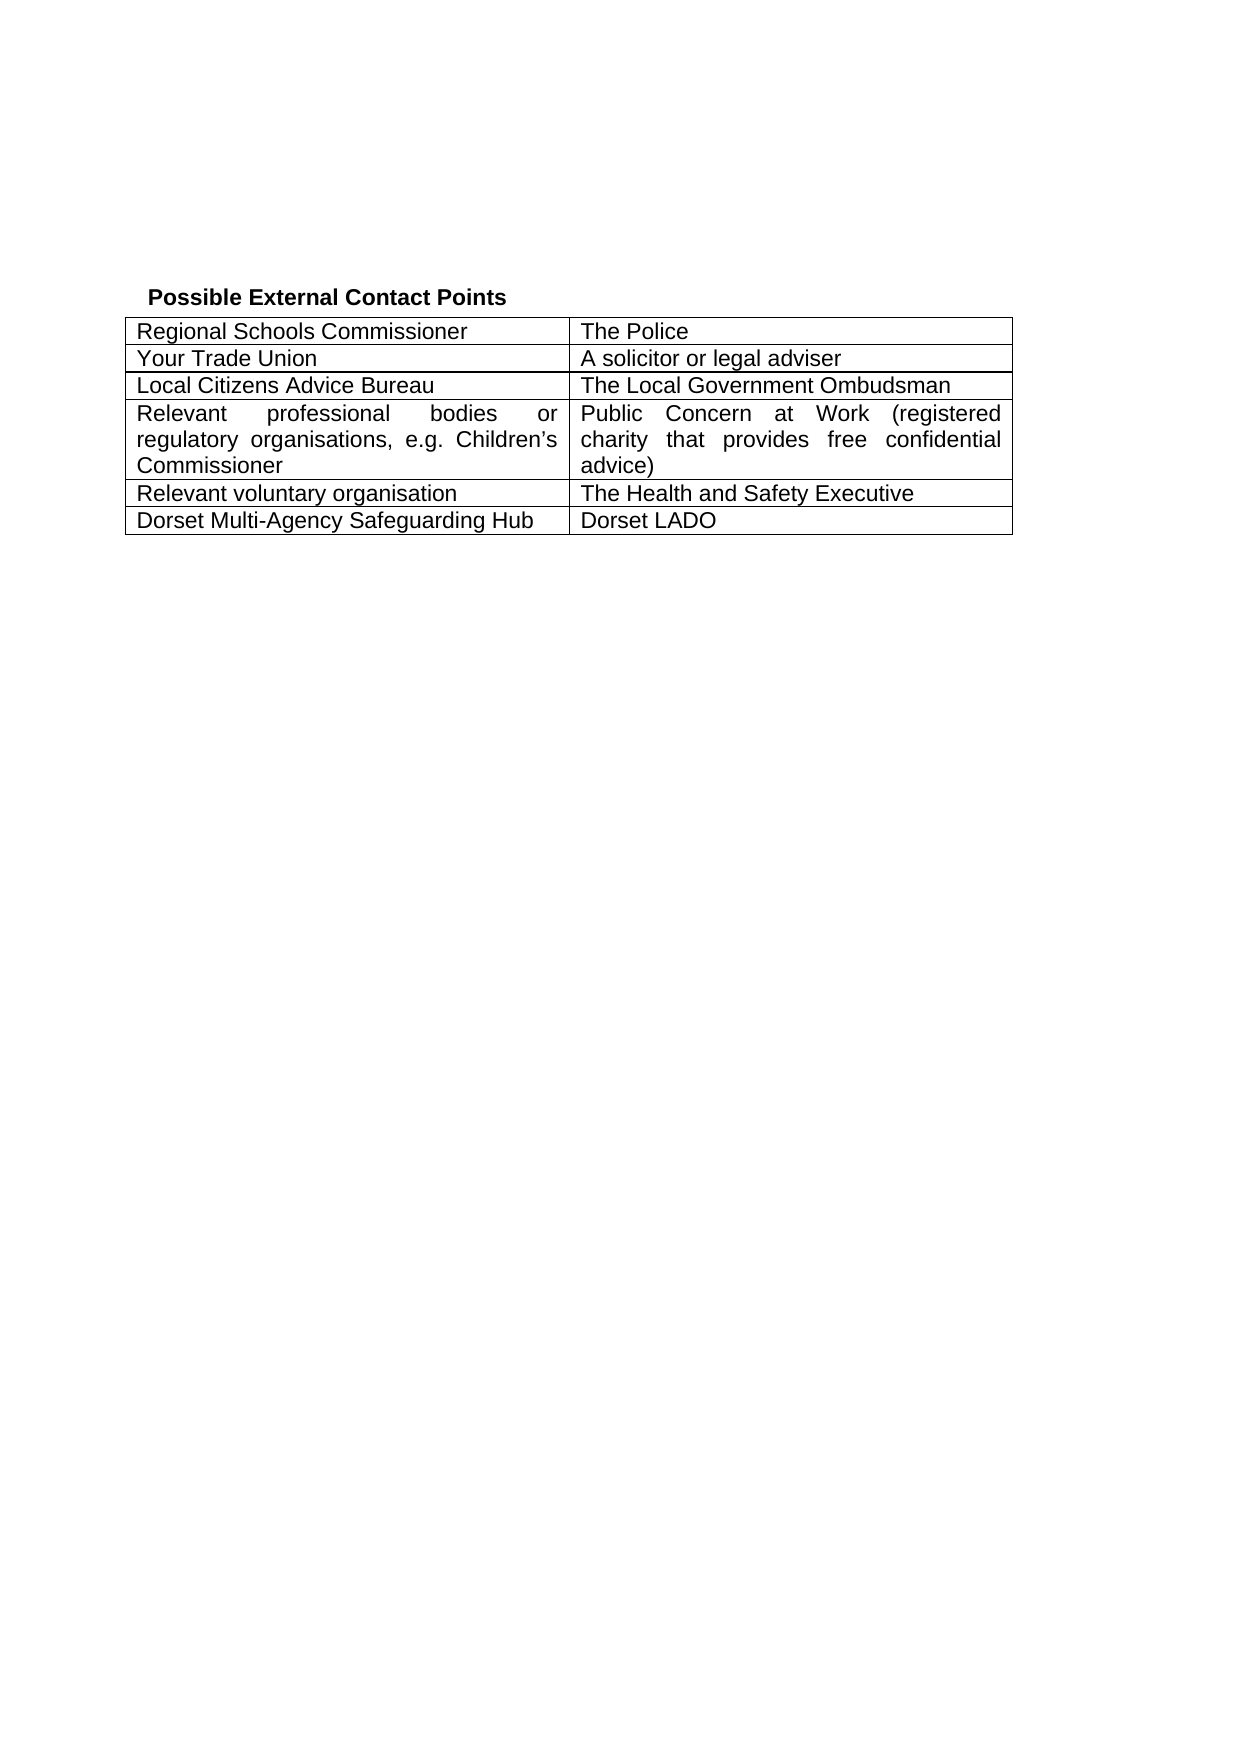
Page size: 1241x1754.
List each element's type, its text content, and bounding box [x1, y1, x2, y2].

table_header The Police [570, 318, 1012, 344]
table_cell A solicitor or legal adviser [570, 345, 1012, 371]
table_cell Public Concern at Work (registered charity that provides free confidential advice) [570, 400, 1012, 479]
table_cell Relevant professional bodies or regulatory organisations, e.g. Children’s Commissioner [126, 400, 569, 479]
table_cell Relevant voluntary organisation [126, 480, 569, 506]
text Possible External Contact Points [148, 284, 1092, 310]
table_cell The Local Government Ombudsman [570, 373, 1012, 399]
table_header Regional Schools Commissioner [126, 318, 569, 344]
table_cell Your Trade Union [126, 345, 569, 371]
table_cell Dorset LADO [570, 507, 1012, 534]
table_cell The Health and Safety Executive [570, 480, 1012, 506]
table_cell Local Citizens Advice Bureau [126, 373, 569, 399]
table_cell Dorset Multi-Agency Safeguarding Hub [126, 507, 569, 534]
